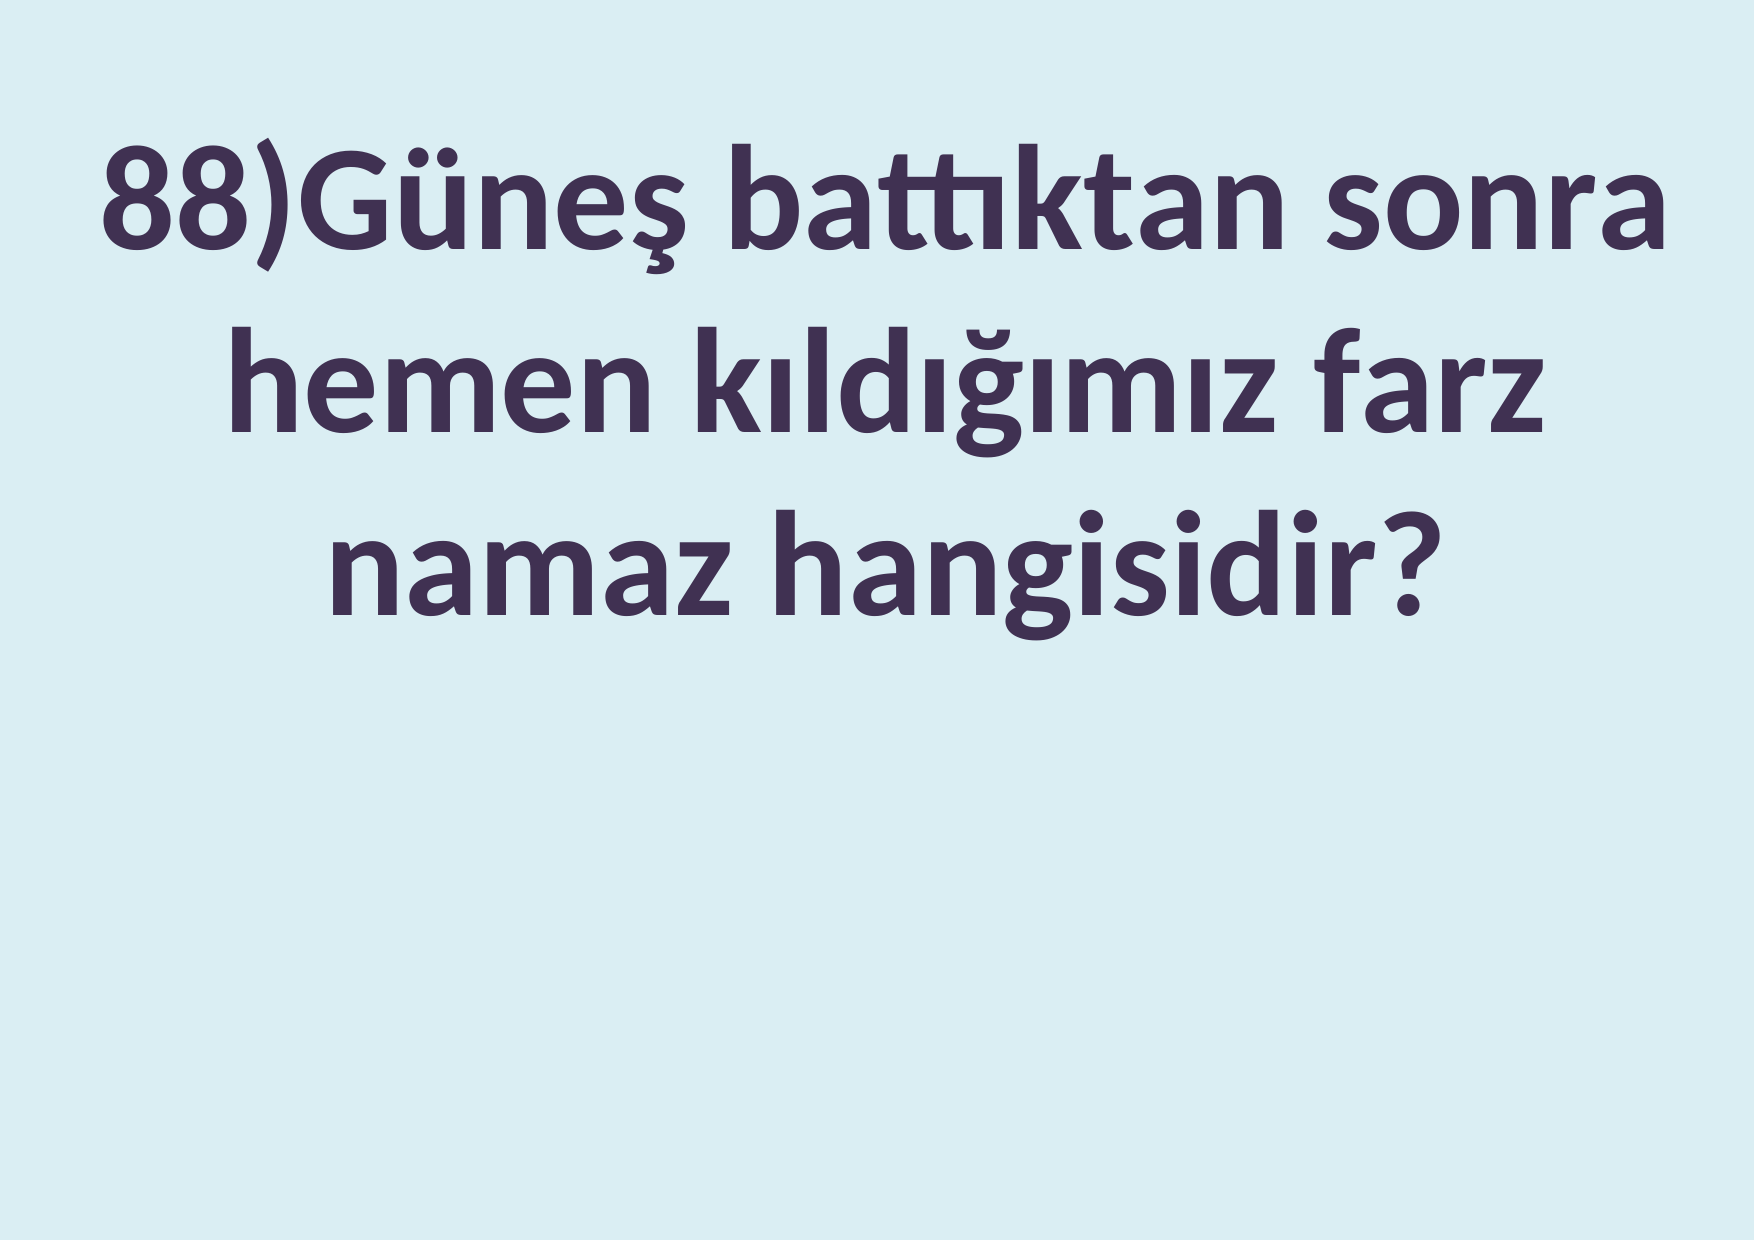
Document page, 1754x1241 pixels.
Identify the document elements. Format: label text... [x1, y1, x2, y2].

text 88)Güneş battıktan sonra hemen kıldığımız farz namaz hangisidir? [59, 103, 1713, 653]
